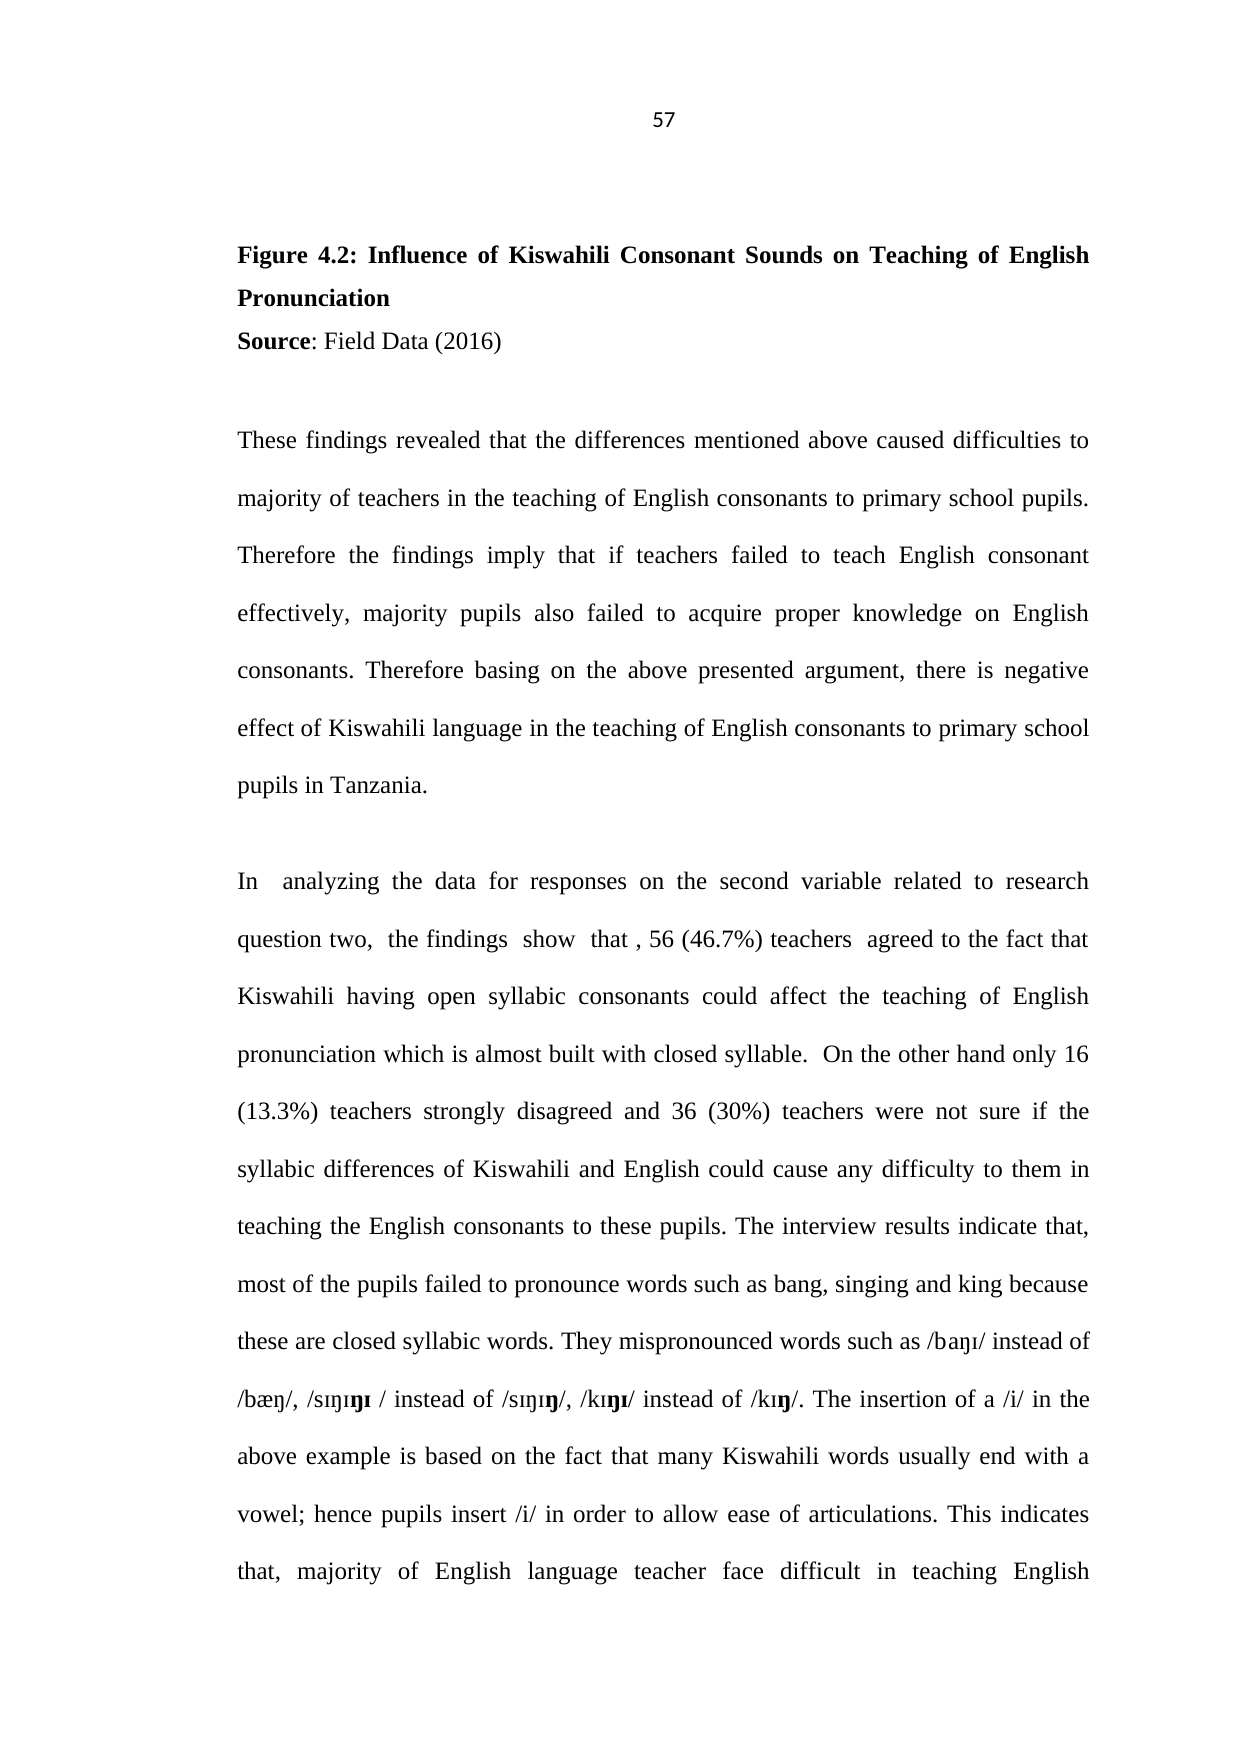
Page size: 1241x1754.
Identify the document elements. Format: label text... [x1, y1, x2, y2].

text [237, 866, 1090, 1585]
subtitle Figure 4.2: Influence of Kiswahili Consonant Sounds on Teaching of English Pronunciation [237, 240, 1090, 312]
text These findings revealed that the differences mentioned above caused difficulties to majority of teachers in the teaching of English consonants to primary school pupils. Therefore the findings imply that if teachers failed to teach English consonant effectively, majority pupils also failed to acquire proper knowledge on English consonants. Therefore basing on the above presented argument, there is negative effect of Kiswahili language in the teaching of English consonants to primary school pupils in Tanzania. [237, 425, 1090, 799]
text Source: Field Data (2016) [237, 326, 1090, 355]
